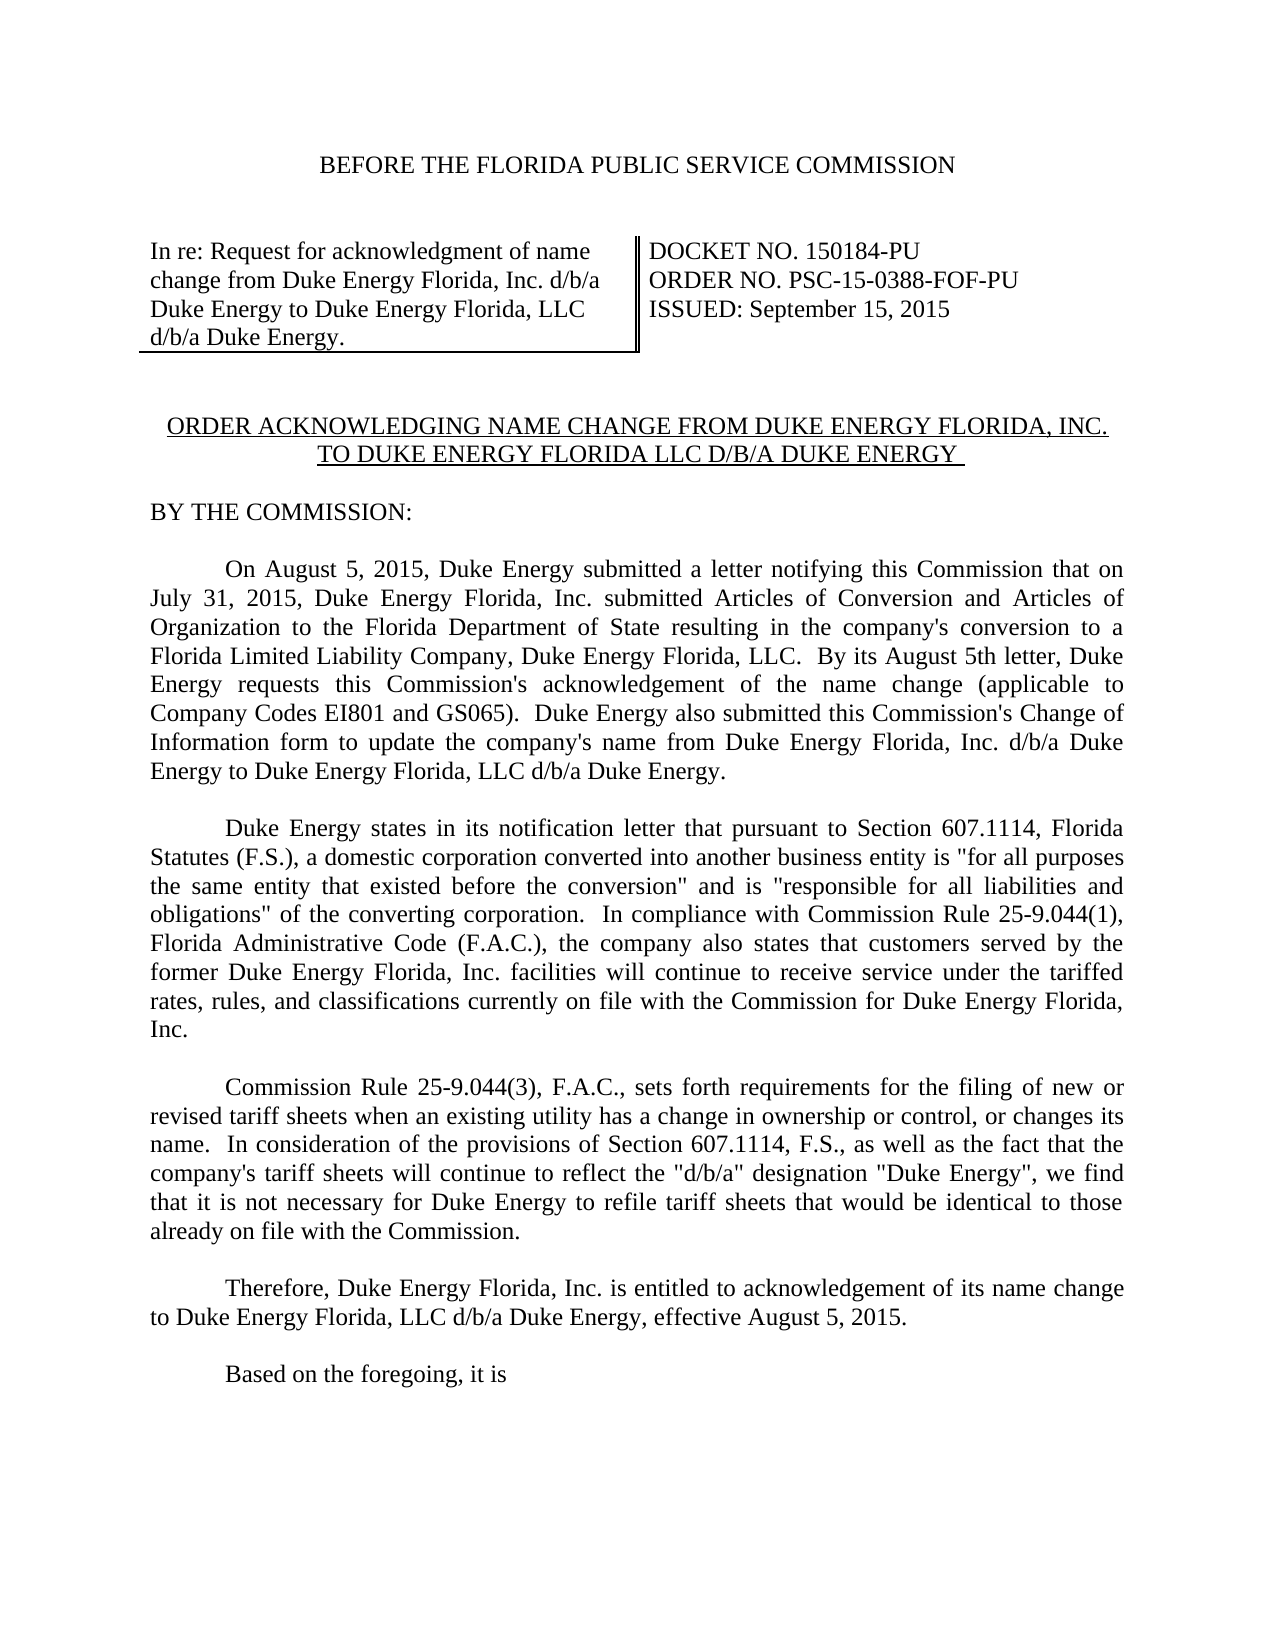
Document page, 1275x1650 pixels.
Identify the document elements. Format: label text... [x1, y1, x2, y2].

text BY THE COMMISSION: [150, 497, 1125, 526]
table_header In re: Request for acknowledgment of name change from Duke Energy Florida, Inc. d/b/a Duke Energy to Duke Energy Florida, LLC d/b/a Duke Energy. [139, 236, 635, 351]
subtitle BEFORE THE FLORIDA PUBLIC SERVICE COMMISSION [150, 150, 1125, 179]
text ORDER ACKNOWLEDGING NAME CHANGE FROM DUKE ENERGY FLORIDA, INC. TO DUKE ENERGY FLORIDA LLC D/B/A DUKE ENERGY [150, 411, 1125, 468]
table_header DOCKET NO. 150184-PU ORDER NO. PSC-15-0388-FOF-PU ISSUED: September 15, 2015 [640, 236, 1136, 351]
text Based on the foregoing, it is [150, 1359, 1125, 1388]
text On August 5, 2015, Duke Energy submitted a letter notifying this Commission that on July 31, 2015, Duke Energy Florida, Inc. submitted Articles of Conversion and Articles of Organization to the Florida Department of State resulting in the company's conversion to a Florida Limited Liability Company, Duke Energy Florida, LLC. By its August 5th letter, Duke Energy requests this Commission's acknowledgement of the name change (applicable to Company Codes EI801 and GS065). Duke Energy also submitted this Commission's Change of Information form to update the company's name from Duke Energy Florida, Inc. d/b/a Duke Energy to Duke Energy Florida, LLC d/b/a Duke Energy. [150, 554, 1125, 784]
text Duke Energy states in its notification letter that pursuant to Section 607.1114, Florida Statutes (F.S.), a domestic corporation converted into another business entity is "for all purposes the same entity that existed before the conversion" and is "responsible for all liabilities and obligations" of the converting corporation. In compliance with Commission Rule 25-9.044(1), Florida Administrative Code (F.A.C.), the company also states that customers served by the former Duke Energy Florida, Inc. facilities will continue to receive service under the tariffed rates, rules, and classifications currently on file with the Commission for Duke Energy Florida, Inc. [150, 813, 1125, 1043]
text Commission Rule 25-9.044(3), F.A.C., sets forth requirements for the filing of new or revised tariff sheets when an existing utility has a change in ownership or control, or changes its name. In consideration of the provisions of Section 607.1114, F.S., as well as the fact that the company's tariff sheets will continue to reflect the "d/b/a" designation "Duke Energy", we find that it is not necessary for Duke Energy to refile tariff sheets that would be identical to those already on file with the Commission. [150, 1072, 1125, 1244]
text Therefore, Duke Energy Florida, Inc. is entitled to acknowledgement of its name change to Duke Energy Florida, LLC d/b/a Duke Energy, effective August 5, 2015. [150, 1273, 1125, 1331]
